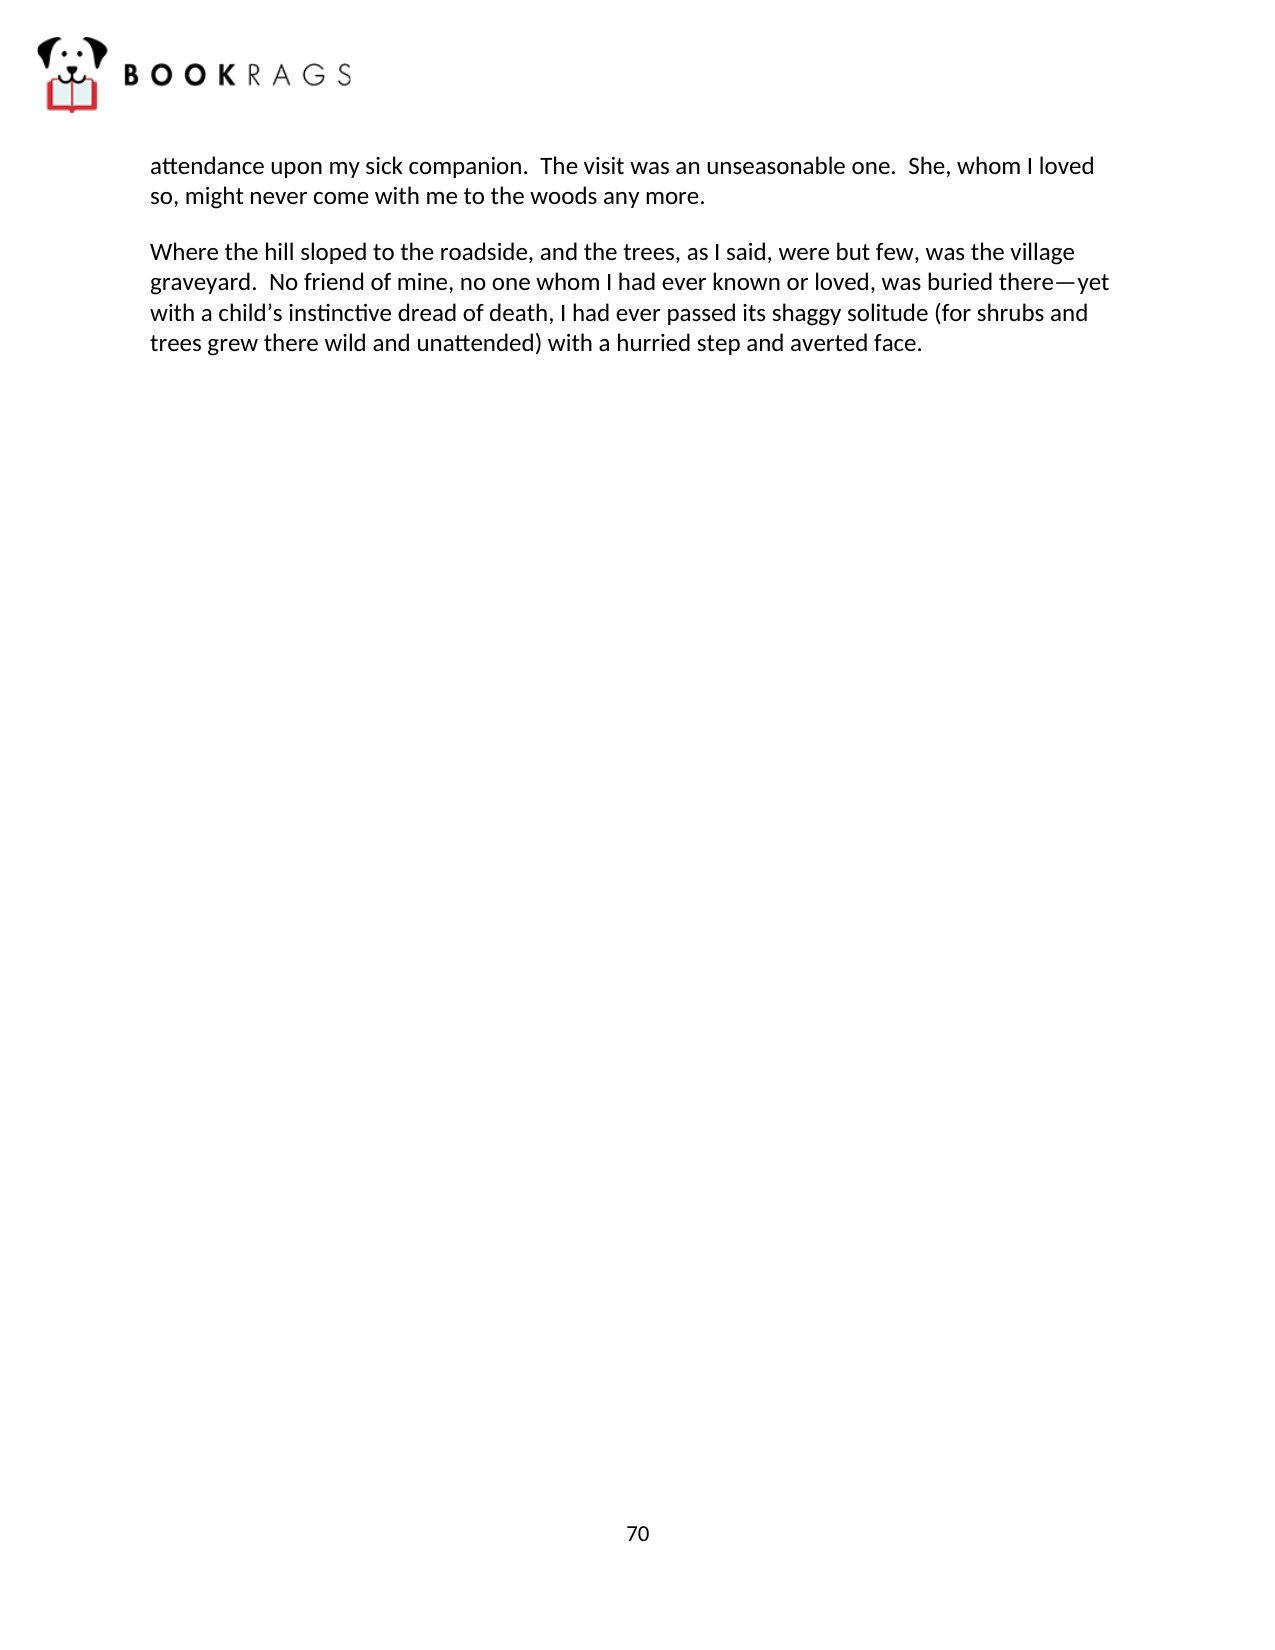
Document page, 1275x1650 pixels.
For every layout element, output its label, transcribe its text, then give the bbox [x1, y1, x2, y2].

picture [37, 37, 351, 113]
text Where the hill sloped to the roadside, and the trees, as I said, were but few, was the village graveyard. No friend of mine, no one whom I had ever known or loved, was buried there—­yet with a child’s instinctive dread of death, I had ever passed its shaggy solitude (for shrubs and trees grew there wild and unattended) with a hurried step and averted face. [150, 236, 1125, 358]
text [150, 150, 1125, 211]
